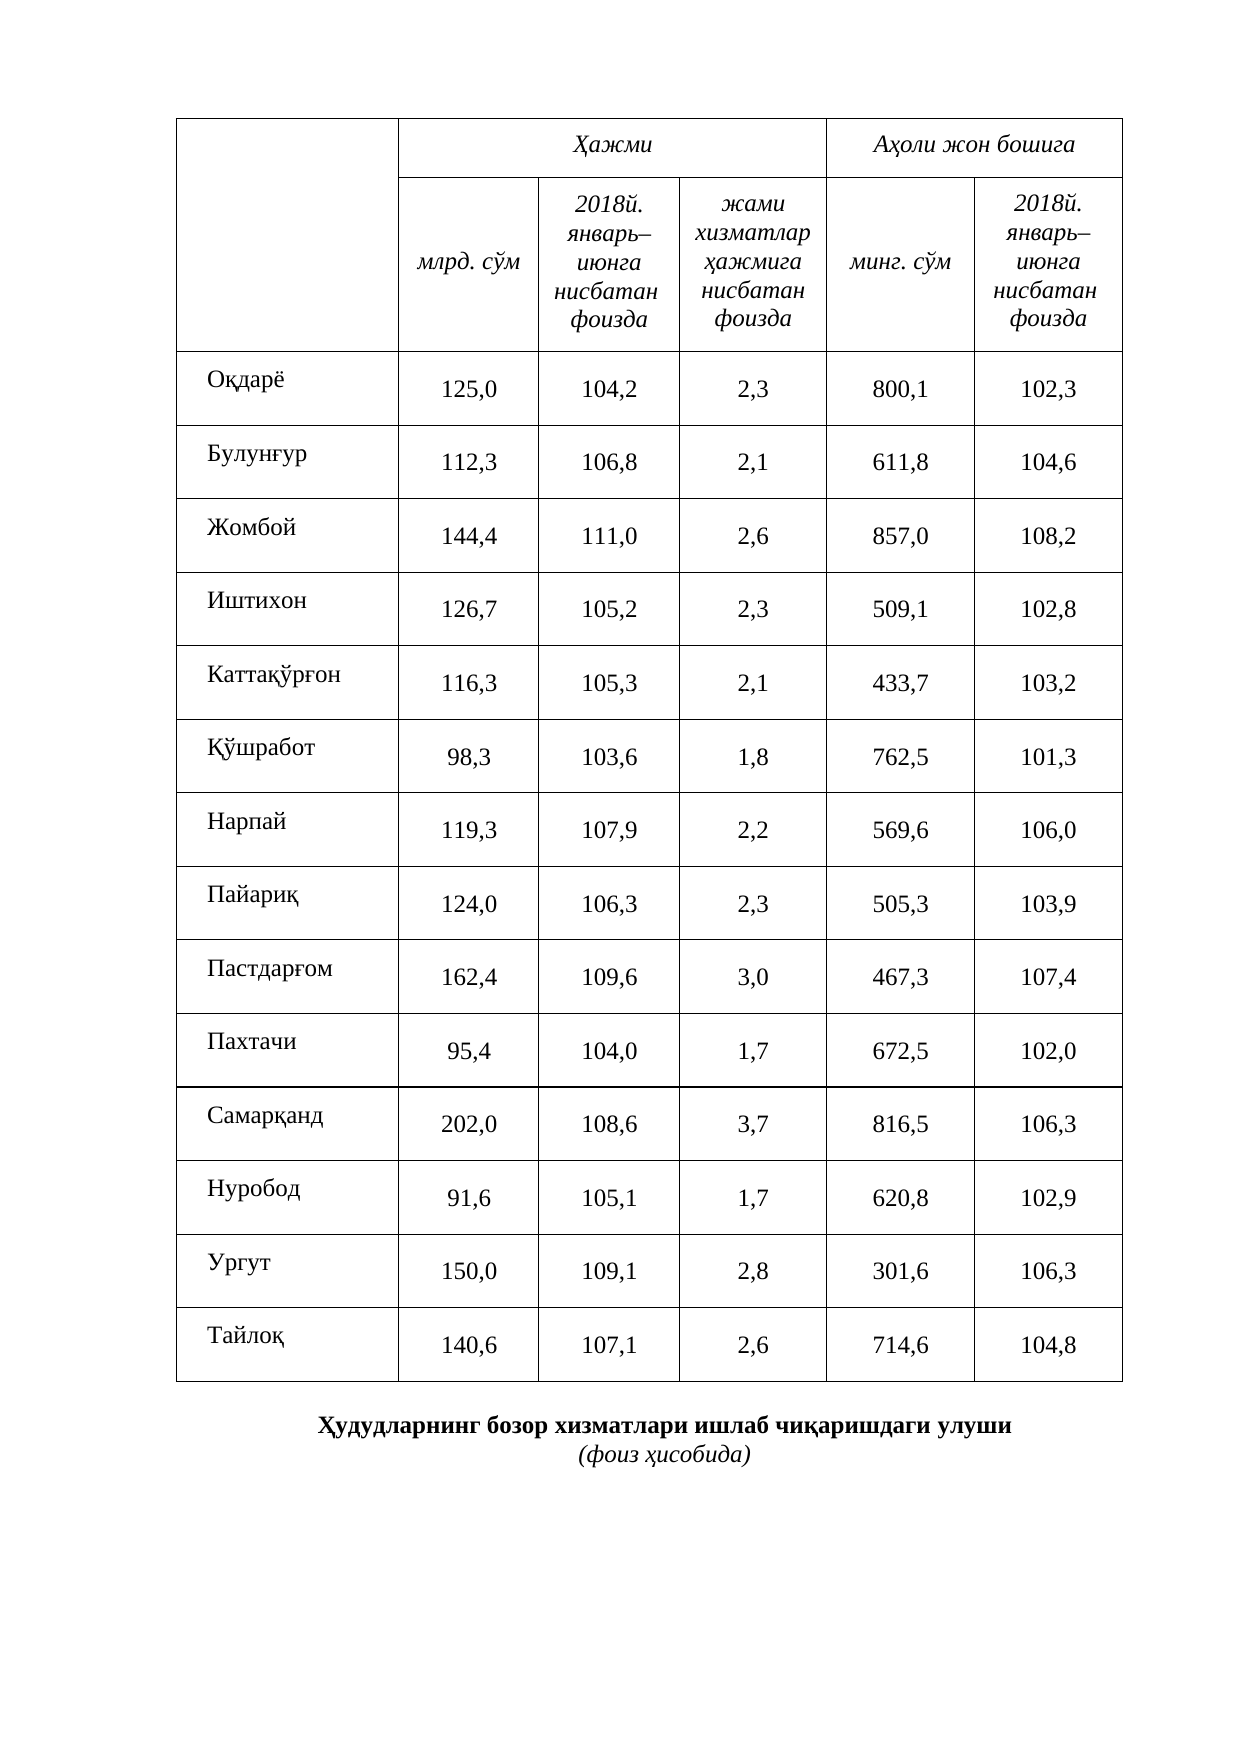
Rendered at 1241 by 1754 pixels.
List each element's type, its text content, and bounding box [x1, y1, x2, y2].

table_cell 107,1 [539, 1308, 679, 1381]
table_cell 103,2 [975, 646, 1122, 719]
table_cell 2,3 [680, 867, 826, 939]
table_cell 116,3 [399, 646, 538, 719]
table_cell 3,0 [680, 940, 826, 1013]
table_cell 91,6 [399, 1161, 538, 1233]
table_cell 620,8 [827, 1161, 974, 1233]
table_cell Нуробод [177, 1161, 398, 1233]
table_cell 95,4 [399, 1014, 538, 1086]
table_cell 2,3 [680, 352, 826, 424]
table_cell 104,2 [539, 352, 679, 424]
table_cell Каттақўрғон [177, 646, 398, 719]
table_cell 1,7 [680, 1014, 826, 1086]
table_cell 106,0 [975, 793, 1122, 866]
table_cell 162,4 [399, 940, 538, 1013]
table_cell 125,0 [399, 352, 538, 424]
table_cell 108,2 [975, 499, 1122, 572]
table_cell 107,4 [975, 940, 1122, 1013]
table_cell 102,8 [975, 573, 1122, 645]
table_cell 816,5 [827, 1088, 974, 1160]
table_cell Булунғур [177, 426, 398, 498]
table_cell 124,0 [399, 867, 538, 939]
table_cell 106,3 [975, 1235, 1122, 1307]
table_cell 109,1 [539, 1235, 679, 1307]
table_cell 102,3 [975, 352, 1122, 424]
table_cell 2,6 [680, 499, 826, 572]
table_cell 106,3 [539, 867, 679, 939]
table_cell 126,7 [399, 573, 538, 645]
table_cell 104,0 [539, 1014, 679, 1086]
text Ҳудудларнинг бозор хизматлари ишлаб чиқаришдаги улуши [177, 1410, 1152, 1439]
table_cell 1,8 [680, 720, 826, 792]
table_cell 98,3 [399, 720, 538, 792]
table_cell 509,1 [827, 573, 974, 645]
table_cell 433,7 [827, 646, 974, 719]
table_cell 105,1 [539, 1161, 679, 1233]
table_cell Пахтачи [177, 1014, 398, 1086]
table_cell 105,2 [539, 573, 679, 645]
table_cell 101,3 [975, 720, 1122, 792]
table_cell Нарпай [177, 793, 398, 866]
table_cell жами хизматлар ҳажмига нисбатан фоизда [680, 178, 826, 351]
table_cell Ургут [177, 1235, 398, 1307]
table_cell 611,8 [827, 426, 974, 498]
table_cell 150,0 [399, 1235, 538, 1307]
table_cell Самарқанд [177, 1088, 398, 1160]
table_cell 467,3 [827, 940, 974, 1013]
table_cell млрд. сўм [399, 178, 538, 351]
table_cell 103,9 [975, 867, 1122, 939]
table_cell 119,3 [399, 793, 538, 866]
table_cell 2,6 [680, 1308, 826, 1381]
table_cell 2,1 [680, 646, 826, 719]
table_cell 112,3 [399, 426, 538, 498]
table_cell 800,1 [827, 352, 974, 424]
table_cell 2018й. январь–июнга нисбатан фоизда [539, 178, 679, 351]
table_cell 107,9 [539, 793, 679, 866]
table_cell 505,3 [827, 867, 974, 939]
table_cell 111,0 [539, 499, 679, 572]
table_cell 762,5 [827, 720, 974, 792]
table_cell Иштихон [177, 573, 398, 645]
table_cell 2,2 [680, 793, 826, 866]
table_cell Жомбой [177, 499, 398, 572]
table_cell 2,8 [680, 1235, 826, 1307]
table_cell 102,9 [975, 1161, 1122, 1233]
text (фоиз ҳисобида) [177, 1439, 1152, 1468]
table_header Аҳоли жон бошига [827, 119, 1122, 177]
table_cell 106,3 [975, 1088, 1122, 1160]
table_cell 105,3 [539, 646, 679, 719]
table_header [177, 119, 398, 351]
table_cell 202,0 [399, 1088, 538, 1160]
table_cell 104,8 [975, 1308, 1122, 1381]
table_cell 108,6 [539, 1088, 679, 1160]
table_cell 301,6 [827, 1235, 974, 1307]
table_cell 102,0 [975, 1014, 1122, 1086]
table_cell 2,1 [680, 426, 826, 498]
table_cell 144,4 [399, 499, 538, 572]
table_cell 569,6 [827, 793, 974, 866]
table_cell 140,6 [399, 1308, 538, 1381]
table_cell 3,7 [680, 1088, 826, 1160]
table_cell 103,6 [539, 720, 679, 792]
table_cell Тайлоқ [177, 1308, 398, 1381]
table_cell 857,0 [827, 499, 974, 572]
table_cell 672,5 [827, 1014, 974, 1086]
table_cell 106,8 [539, 426, 679, 498]
table_cell 109,6 [539, 940, 679, 1013]
table_cell 2018й. январь–июнга нисбатан фоизда [975, 178, 1122, 351]
table_cell Пайариқ [177, 867, 398, 939]
table_cell Пастдарғом [177, 940, 398, 1013]
table_header Ҳажми [399, 119, 826, 177]
table_cell минг. сўм [827, 178, 974, 351]
table_cell 1,7 [680, 1161, 826, 1233]
table_cell 104,6 [975, 426, 1122, 498]
table_cell 714,6 [827, 1308, 974, 1381]
table_cell 2,3 [680, 573, 826, 645]
table_cell Оқдарё [177, 352, 398, 424]
table_cell Қўшработ [177, 720, 398, 792]
